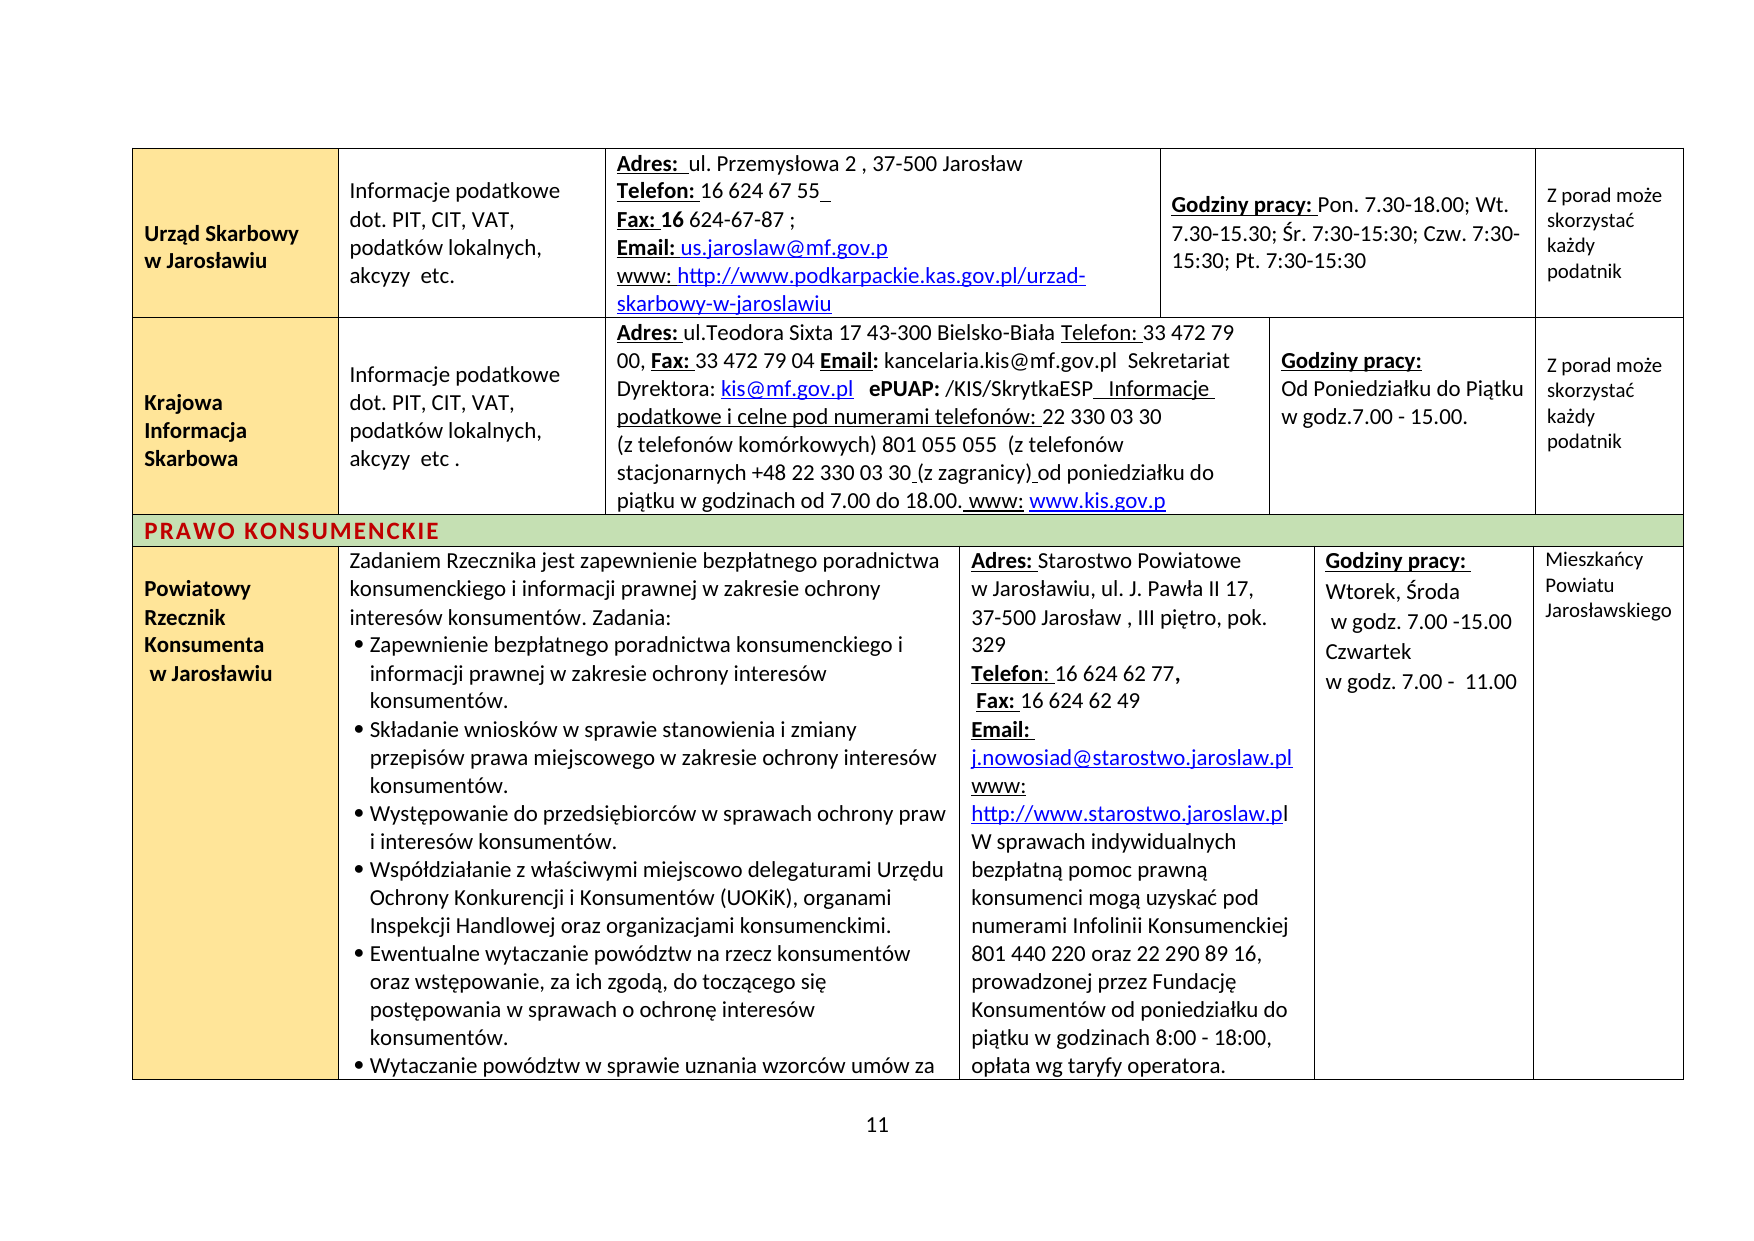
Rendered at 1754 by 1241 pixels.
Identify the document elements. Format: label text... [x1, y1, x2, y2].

table_cell Z porad może skorzystać każdy podatnik [1536, 318, 1683, 514]
table_cell Z porad może skorzystać każdy podatnik [1536, 149, 1683, 317]
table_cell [1534, 547, 1683, 1079]
table_cell PRAWO KONSUMENCKIE [133, 515, 1683, 546]
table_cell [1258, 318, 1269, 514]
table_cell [960, 547, 1314, 1079]
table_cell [1315, 547, 1533, 1079]
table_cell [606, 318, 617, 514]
table_cell Godziny pracy: Pon. 7.30-18.00; Wt. 7.30-15.30; Śr. 7:30-15:30; Czw. 7:30-15:30; Pt. 7:30-15:30 [1161, 149, 1535, 317]
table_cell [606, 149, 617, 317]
table_cell Informacje podatkowe dot. PIT, CIT, VAT, podatków lokalnych, akcyzy etc. [339, 149, 605, 317]
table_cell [133, 547, 338, 1079]
table_cell Godziny pracy: Od Poniedziałku do Piątku w godz.7.00 - 15.00. [1270, 318, 1535, 514]
table_cell Urząd Skarbowy w Jarosławiu [133, 149, 338, 317]
table_cell Krajowa Informacja Skarbowa [133, 318, 338, 514]
table_cell Informacje podatkowe dot. PIT, CIT, VAT, podatków lokalnych, akcyzy etc . [339, 318, 605, 514]
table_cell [339, 547, 959, 1079]
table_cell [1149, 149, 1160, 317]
